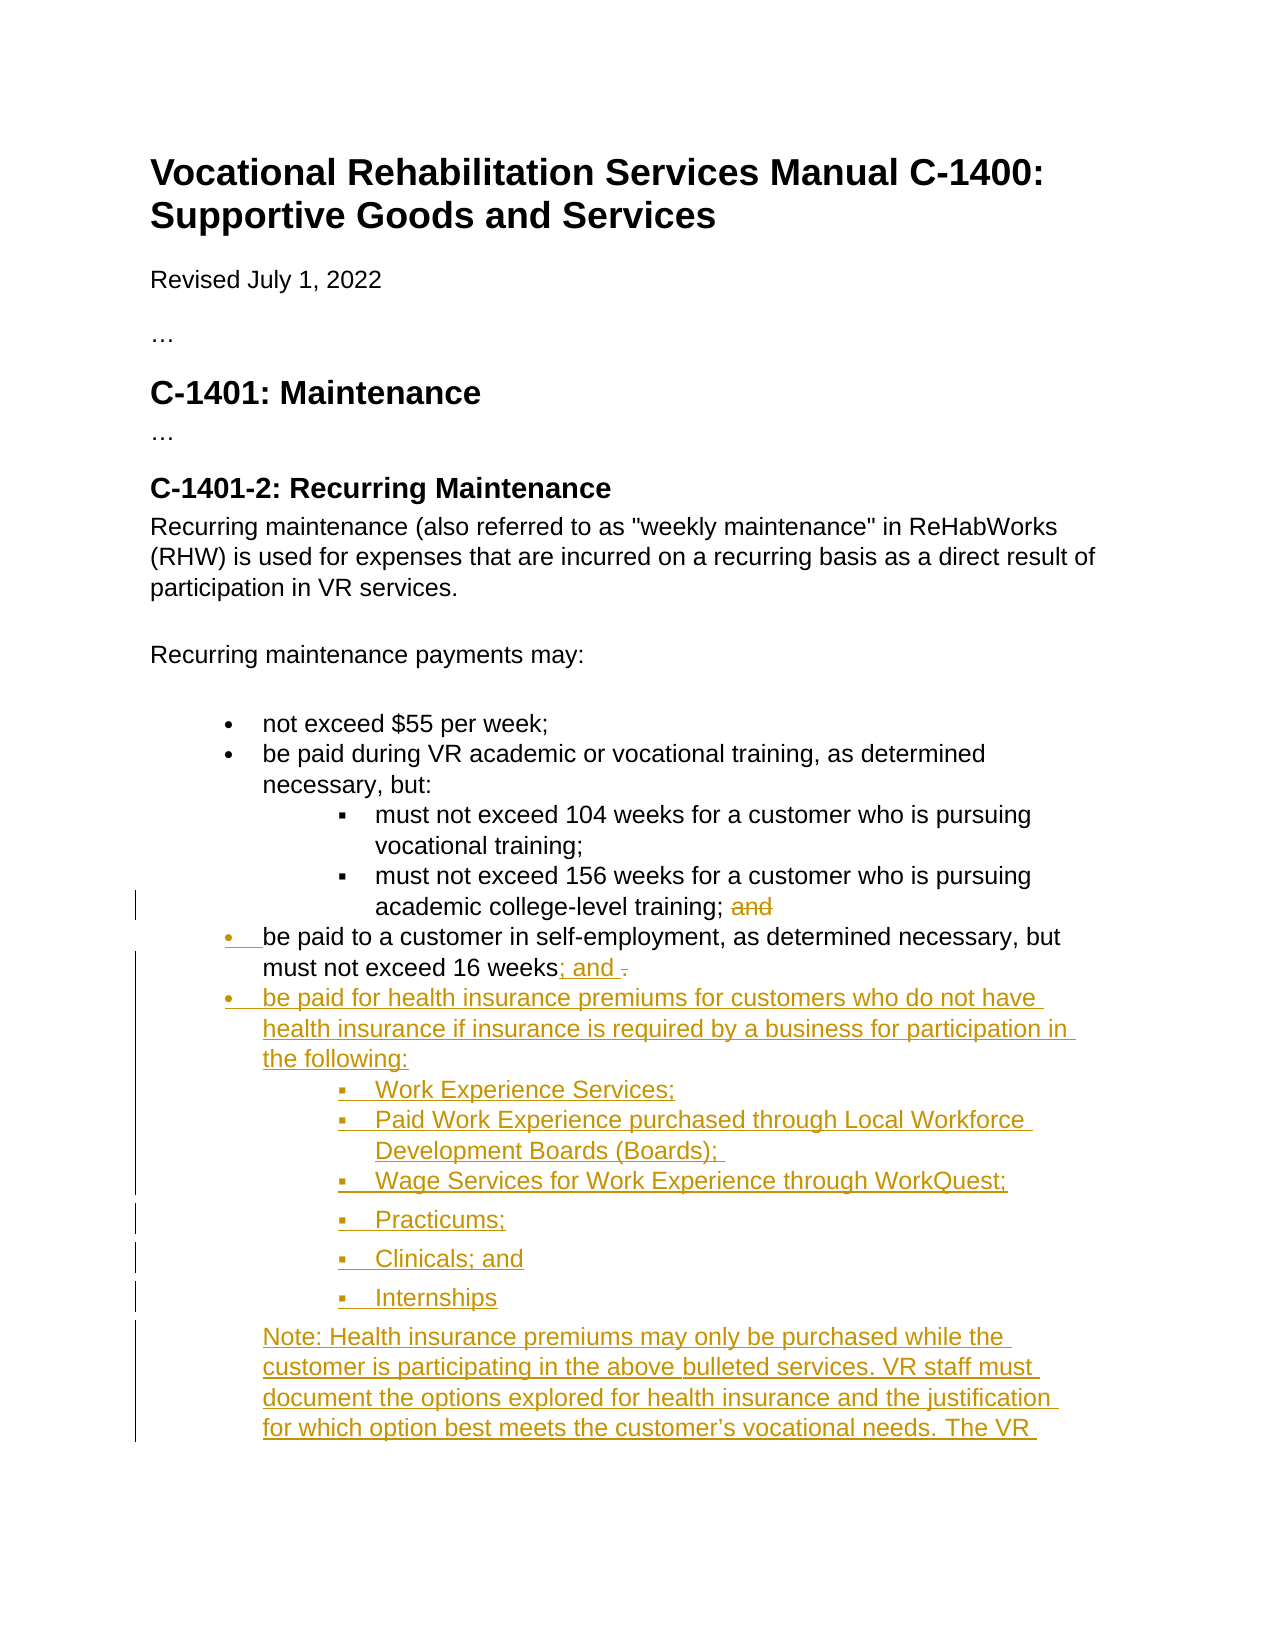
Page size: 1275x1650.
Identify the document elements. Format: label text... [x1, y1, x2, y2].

subtitle C-1401: Maintenance [150, 373, 1125, 412]
list must not exceed 156 weeks for a customer who is pursuing academic college-level training; [337, 859, 1050, 920]
text … [150, 319, 1125, 348]
text … [150, 417, 1125, 446]
text Revised July 1, 2022 [150, 265, 1125, 294]
text Recurring maintenance (also referred to as "weekly maintenance" in ReHabWorks (RHW) is used for expenses that are incurred on a recurring basis as a direct result of participation in VR services. [150, 510, 1125, 601]
text Recurring maintenance payments may: [150, 639, 1125, 669]
list must not exceed 104 weeks for a customer who is pursuing vocational training; [337, 798, 1050, 859]
subtitle C-1401-2: Recurring Maintenance [150, 471, 1125, 505]
list be paid during VR academic or vocational training, as determined necessary, but: [225, 737, 1087, 798]
list be paid to a customer in self-employment, as determined necessary, but must not exceed 16 weeks [225, 920, 1087, 981]
subtitle Vocational Rehabilitation Services Manual C-1400: Supportive Goods and Services [150, 150, 1125, 236]
list not exceed $55 per week; [225, 707, 1087, 737]
